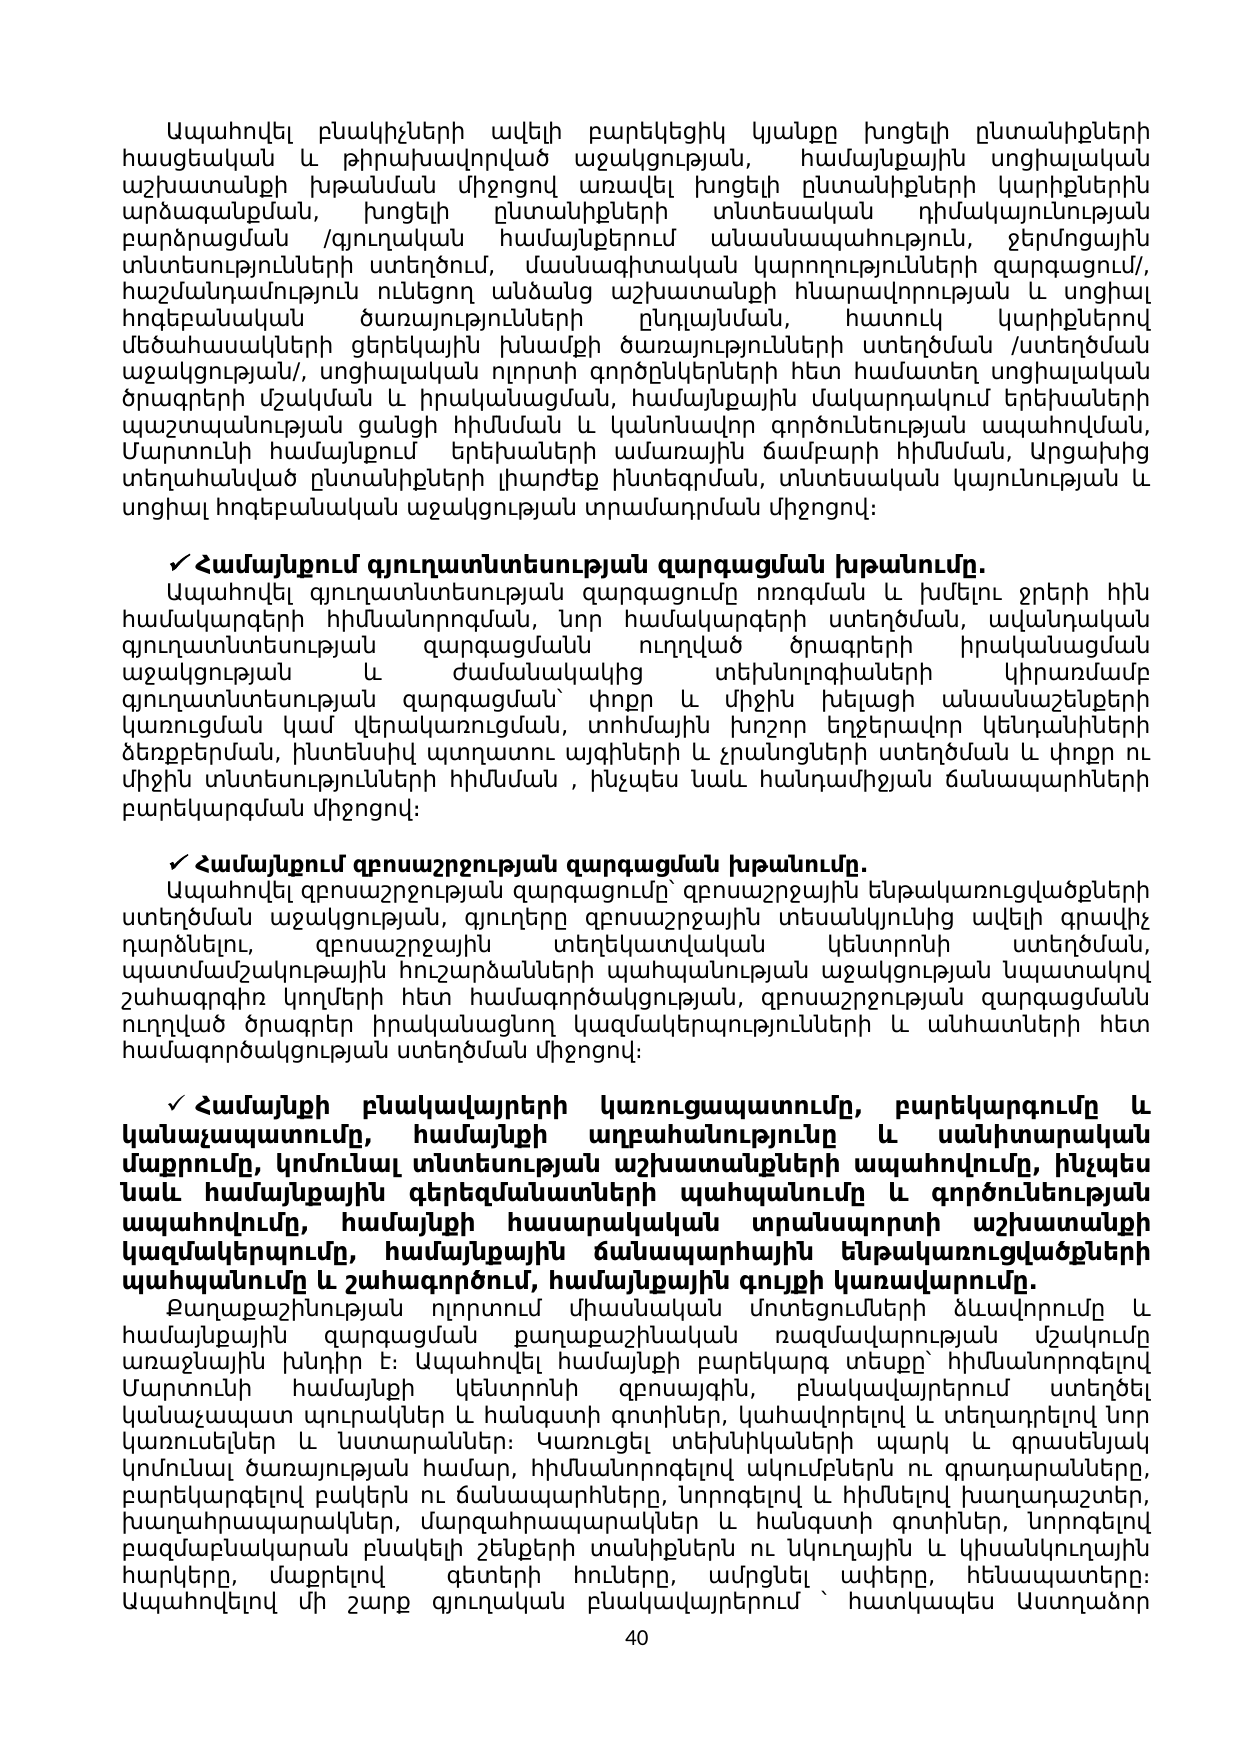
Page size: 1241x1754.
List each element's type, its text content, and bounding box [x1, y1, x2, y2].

list Ապահովել բնակիչների ավելի բարեկեցիկ կյանքը խոցելի ընտանիքների հասցեական և թիրախավորված աջակցության, համայնքային սոցիալական աշխատանքի խթանման միջոցով առավել խոցելի ընտանիքների կարիքներին արձագանքման, խոցելի ընտանիքների տնտեսական դիմակայունության բարձրացման /գյուղական համայնքերում անասնապահություն, ջերմոցային տնտեսությունների ստեղծում, մասնագիտական կարողությունների զարգացում/, հաշմանդամություն ունեցող անձանց աշխատանքի հնարավորության և սոցիալ հոգեբանական ծառայությունների ընդլայնման, հատուկ կարիքներով մեծահասակների ցերեկային խնամքի ծառայությունների ստեղծման /ստեղծման աջակցության/, սոցիալական ոլորտի գործընկերների հետ համատեղ սոցիալական ծրագրերի մշակման և իրականացման, համայնքային մակարդակում երեխաների պաշտպանության ցանցի հիմնման և կանոնավոր գործունեության ապահովման, Մարտունի համայնքում երեխաների ամառային ճամբարի հիմնման, Արցախից տեղահանված ընտանիքների լիարժեք ինտեգրման, տնտեսական կայունության և սոցիալ հոգեբանական աջակցության տրամադրման միջոցով։ [121, 118, 1152, 521]
list Համայնքի բնակավայրերի կառուցապատումը, բարեկարգումը և կանաչապատումը, համայնքի աղբահանությունը և սանիտարական մաքրումը, կոմունալ տնտեսության աշխատանքների ապահովումը, ինչպես նաև համայնքային գերեզմանատների պահպանումը և գործունեության ապահովումը, համայնքի հասարակական տրանսպորտի աշխատանքի կազմակերպումը, համայնքային ճանապարհային ենթակառուցվածքների պահպանումը և շահագործում, համայնքային գույքի կառավարումը․ [121, 1091, 1152, 1295]
list Համայնքում զբոսաշրջության զարգացման խթանումը․ [121, 851, 1152, 878]
text Ապահովել գյուղատնտեսության զարգացումը ոռոգման և խմելու ջրերի հին համակարգերի հիմնանորոգման, նոր համակարգերի ստեղծման, ավանդական գյուղատնտեսության զարգացմանն ուղղված ծրագրերի իրականացման աջակցության և ժամանակակից տեխնոլոգիաների կիրառմամբ գյուղատնտեսության զարգացման՝ փոքր և միջին խելացի անասնաշենքերի կառուցման կամ վերակառուցման, տոհմային խոշոր եղջերավոր կենդանիների ձեռքբերման, ինտենսիվ պտղատու այգիների և չրանոցների ստեղծման և փոքր ու միջին տնտեսությունների հիմնման , ինչպես նաև հանդամիջյան ճանապարհների բարեկարգման միջոցով։ [121, 579, 1152, 822]
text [121, 1295, 1152, 1615]
list Համայնքում գյուղատնտեսության զարգացման խթանումը․ [121, 550, 1152, 579]
list Ապահովել զբոսաշրջության զարգացումը՝ զբոսաշրջային ենթակառուցվածքների ստեղծման աջակցության, գյուղերը զբոսաշրջային տեսանկյունից ավելի գրավիչ դարձնելու, զբոսաշրջային տեղեկատվական կենտրոնի ստեղծման, պատմամշակութային հուշարձանների պահպանության աջակցության նպատակով շահագրգիռ կողմերի հետ համագործակցության, զբոսաշրջության զարգացմանն ուղղված ծրագրեր իրականացնող կազմակերպությունների և անհատների հետ համագործակցության ստեղծման միջոցով։ [121, 878, 1152, 1064]
